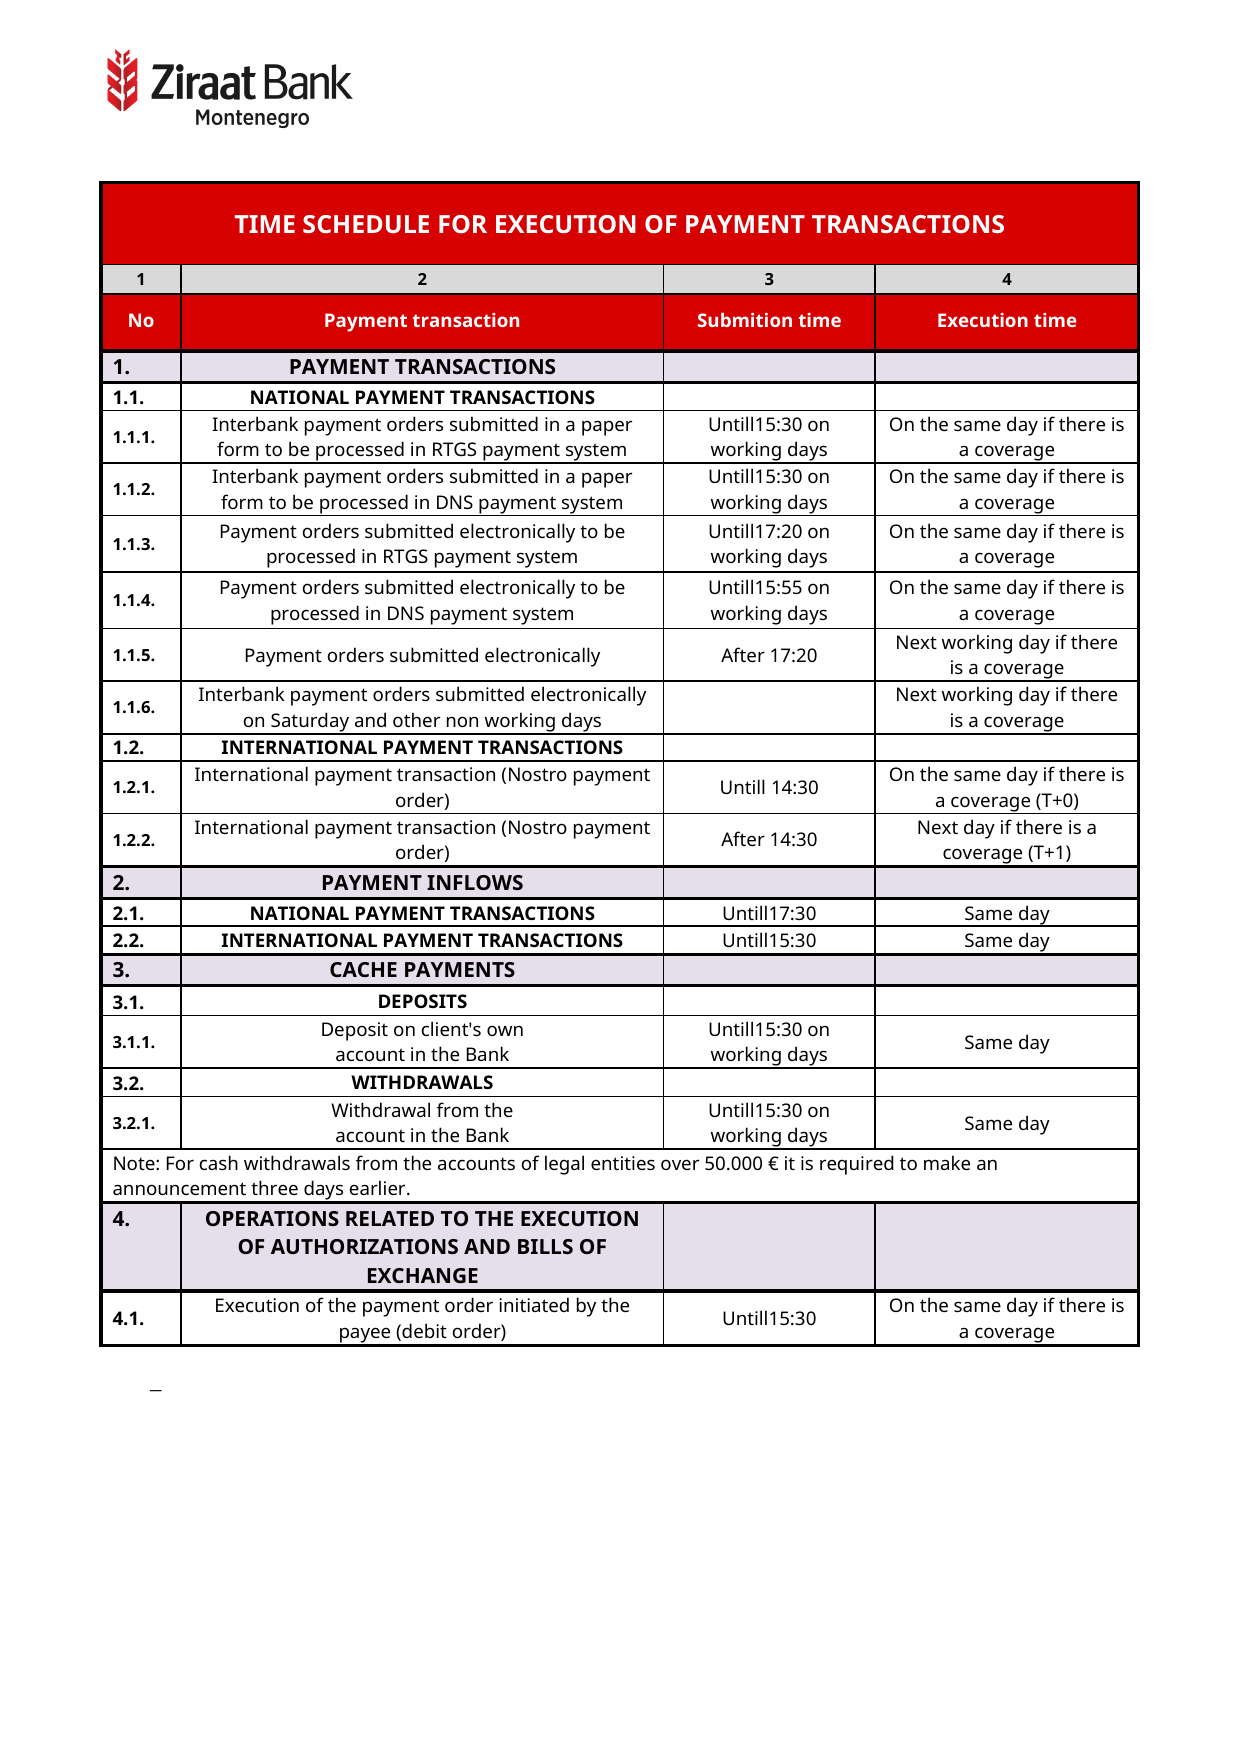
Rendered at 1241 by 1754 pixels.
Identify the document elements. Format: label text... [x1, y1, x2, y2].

table_cell [664, 868, 874, 897]
picture [98, 35, 364, 139]
table_cell OPERATIONS RELATED TO THE EXECUTION OF AUTHORIZATIONS AND BILLS OF EXCHANGE [182, 1204, 663, 1289]
table_cell After 14:30 [664, 814, 874, 865]
table_cell 1 [103, 265, 180, 293]
table_cell [103, 629, 180, 680]
table_cell On the same day if there is a coverage [876, 1293, 1137, 1343]
table_cell [103, 1097, 180, 1148]
table_cell 2 [182, 265, 663, 293]
table_cell Untill 14:30 [664, 762, 874, 812]
table_cell [103, 1069, 180, 1096]
table_cell [103, 1204, 180, 1289]
table_cell On the same day if there is a coverage [876, 516, 1137, 571]
table_cell INTERNATIONAL PAYMENT TRANSACTIONS [182, 735, 663, 760]
table_cell [876, 735, 1137, 760]
table_cell Same day [876, 900, 1137, 925]
table_cell NATIONAL PAYMENT TRANSACTIONS [182, 900, 663, 925]
table_cell On the same day if there is a coverage [876, 464, 1137, 515]
table_cell [103, 956, 180, 984]
table_cell [103, 411, 180, 462]
table_cell Withdrawal from the account in the Bank [182, 1097, 663, 1148]
table_cell Execution time [876, 295, 1137, 349]
table_cell PAYMENT INFLOWS [182, 868, 663, 897]
table_cell [664, 1204, 874, 1289]
table_cell [876, 956, 1137, 984]
table_cell Interbank payment orders submitted in a paper form to be processed in RTGS payment system [182, 411, 663, 462]
table_cell [103, 900, 180, 925]
table_cell Payment orders submitted electronically to be processed in RTGS payment system [182, 516, 663, 571]
table_cell Next working day if there is a coverage [876, 629, 1137, 680]
table_cell Interbank payment orders submitted in a paper form to be processed in DNS payment system [182, 464, 663, 515]
table_cell Next day if there is a coverage (T+1) [876, 814, 1137, 865]
table_cell [664, 987, 874, 1015]
table_header TIME SCHEDULE FOR EXECUTION OF PAYMENT TRANSACTIONS [103, 184, 1137, 264]
table_cell [664, 682, 874, 733]
table_cell Payment orders submitted electronically to be processed in DNS payment system [182, 573, 663, 628]
table_cell 4 [876, 265, 1137, 293]
table_cell [103, 814, 180, 865]
table_cell Execution of the payment order initiated by the payee (debit order) [182, 1293, 663, 1343]
table_cell Interbank payment orders submitted electronically on Saturday and other non working days [182, 682, 663, 733]
table_cell [876, 987, 1137, 1015]
table_cell [103, 762, 180, 812]
table_cell [103, 868, 180, 897]
table_cell Same day [876, 1097, 1137, 1148]
table_cell After 17:20 [664, 629, 874, 680]
table_cell [664, 1069, 874, 1096]
table_cell Payment transaction [182, 295, 663, 349]
table_cell DEPOSITS [182, 987, 663, 1015]
table_cell [103, 1016, 180, 1067]
table_cell [103, 464, 180, 515]
table_cell Untill15:30 [664, 1293, 874, 1343]
table_cell [103, 1293, 180, 1343]
table_cell 3 [664, 265, 874, 293]
table_cell Submition time [664, 295, 874, 349]
table_cell On the same day if there is a coverage [876, 573, 1137, 628]
table_cell CACHE PAYMENTS [182, 956, 663, 984]
table_cell On the same day if there is a coverage (T+0) [876, 762, 1137, 812]
table_cell [103, 927, 180, 952]
table_cell Note: For cash withdrawals from the accounts of legal entities over 50.000 € it is required to make an announcement three days earlier. [103, 1150, 1137, 1201]
table_cell Payment orders submitted electronically [182, 629, 663, 680]
table_cell Untill17:20 on working days [664, 516, 874, 571]
table_cell NATIONAL PAYMENT TRANSACTIONS [182, 384, 663, 409]
table_cell [103, 384, 180, 409]
table_cell Untill15:30 [664, 927, 874, 952]
table_cell [876, 1069, 1137, 1096]
table_cell Untill15:30 on working days [664, 1097, 874, 1148]
table_cell Untill17:30 [664, 900, 874, 925]
table_cell [103, 682, 180, 733]
table_cell Same day [876, 927, 1137, 952]
table_cell WITHDRAWALS [182, 1069, 663, 1096]
table_cell [664, 735, 874, 760]
table_cell INTERNATIONAL PAYMENT TRANSACTIONS [182, 927, 663, 952]
table_cell PAYMENT TRANSACTIONS [182, 353, 663, 381]
table_cell On the same day if there is a coverage [876, 411, 1137, 462]
table_cell Next working day if there is a coverage [876, 682, 1137, 733]
table_cell Untill15:30 on working days [664, 464, 874, 515]
table_cell [664, 353, 874, 381]
table_cell [103, 516, 180, 571]
table_cell [876, 353, 1137, 381]
table_cell Same day [876, 1016, 1137, 1067]
table_cell Deposit on client's own account in the Bank [182, 1016, 663, 1067]
table_cell [664, 956, 874, 984]
table_cell [876, 384, 1137, 409]
table_cell Untill15:30 on working days [664, 1016, 874, 1067]
table_cell [664, 384, 874, 409]
table_cell Untill15:55 on working days [664, 573, 874, 628]
table_cell [103, 735, 180, 760]
table_cell International payment transaction (Nostro payment order) [182, 814, 663, 865]
table_cell [103, 573, 180, 628]
table_cell International payment transaction (Nostro payment order) [182, 762, 663, 812]
table_cell [103, 987, 180, 1015]
table_cell [103, 353, 180, 381]
table_cell Untill15:30 on working days [664, 411, 874, 462]
table_cell No [103, 295, 180, 349]
table_cell [876, 1204, 1137, 1289]
table_cell [876, 868, 1137, 897]
